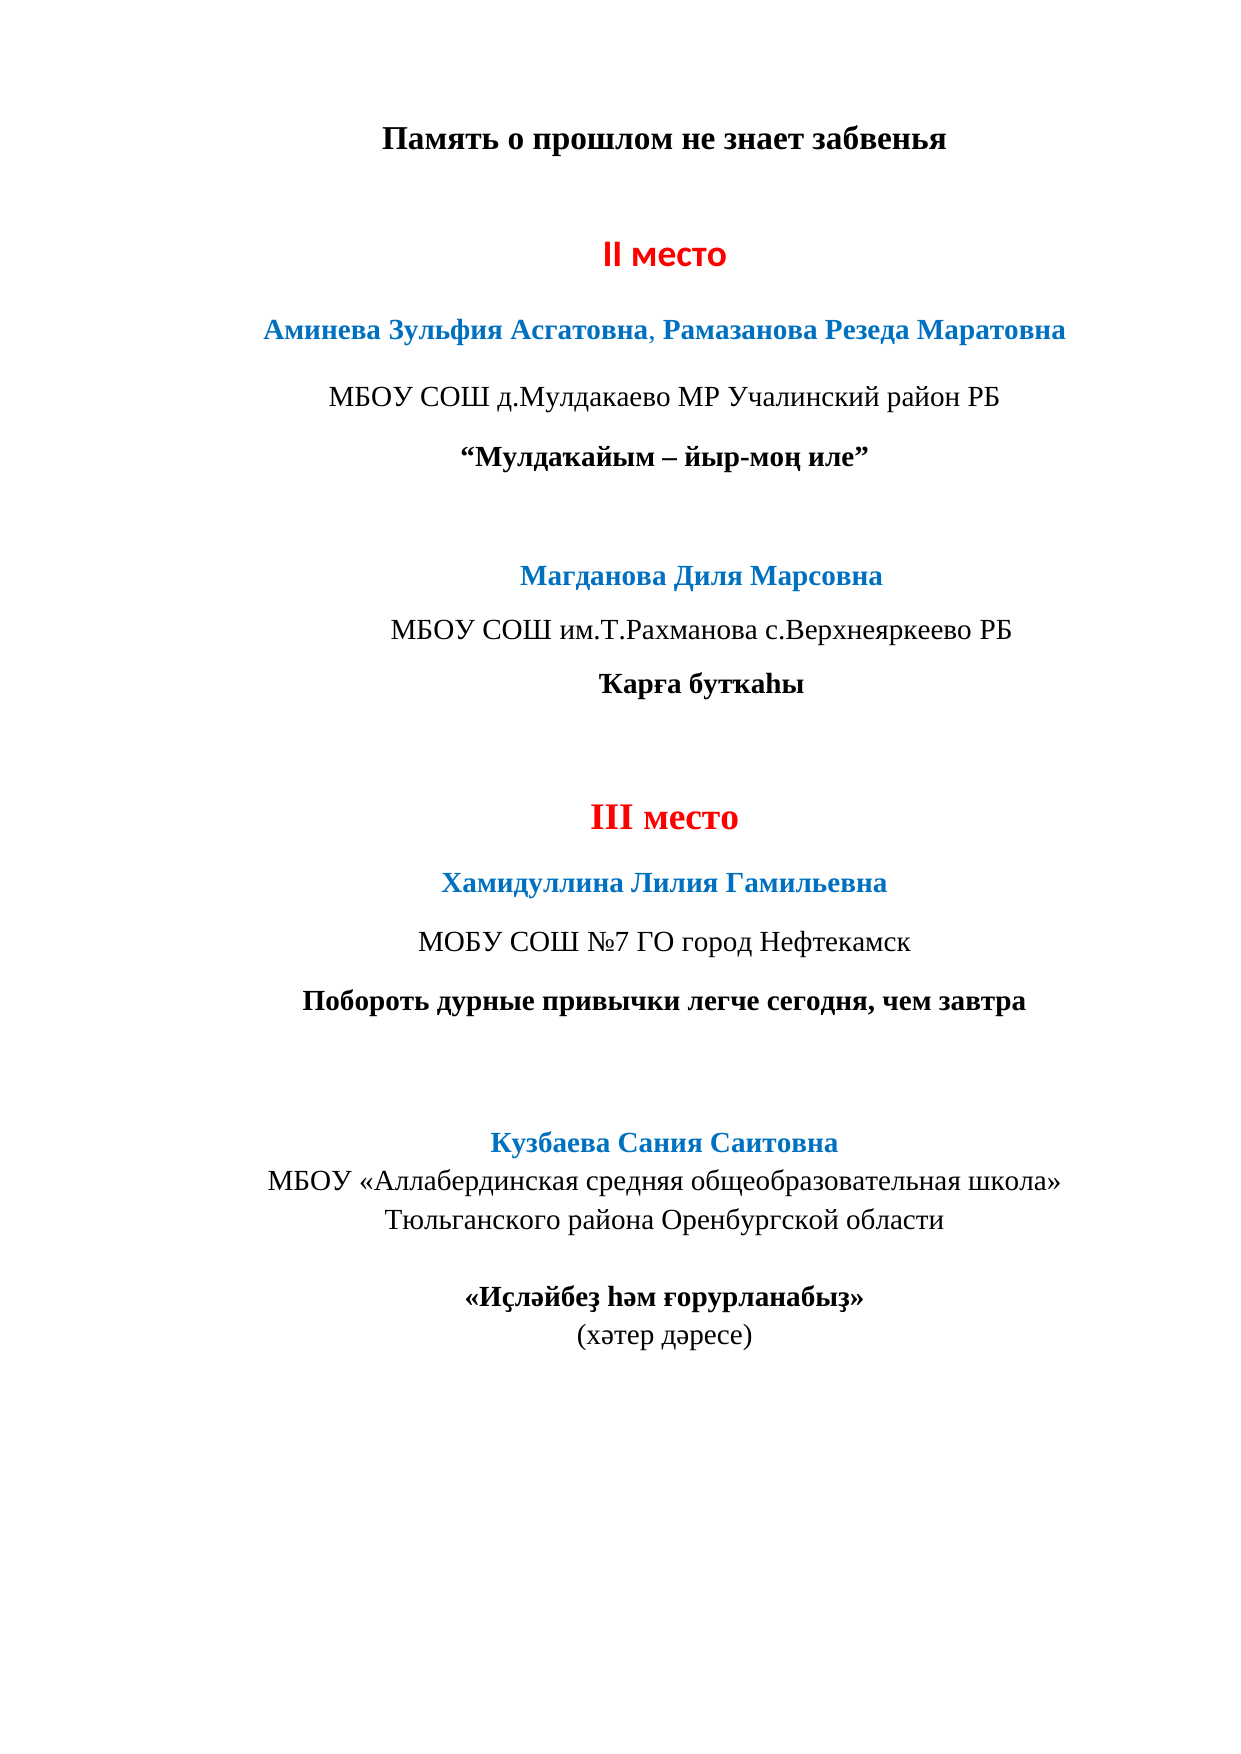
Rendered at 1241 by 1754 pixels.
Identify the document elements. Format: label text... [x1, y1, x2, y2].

text МОБУ СОШ №7 ГО город Нефтекамск [177, 924, 1152, 958]
text (хәтер дәресе) [177, 1317, 1152, 1351]
text Ҡарға бутҡаһы [251, 666, 1152, 700]
text Тюльганского района Оренбургской области [177, 1202, 1152, 1235]
text МБОУ СОШ д.Мулдакаево МР Учалинский район РБ [177, 379, 1152, 413]
text Кузбаева Сания Саитовна [177, 1125, 1152, 1158]
text МБОУ СОШ им.Т.Рахманова с.Верхнеяркеево РБ [251, 612, 1152, 646]
text Побороть дурные привычки легче сегодня, чем завтра [177, 983, 1152, 1017]
text Аминева Зульфия Асгатовна, Рамазанова Резеда Маратовна [177, 312, 1152, 345]
text III место [177, 794, 1152, 837]
text Память о прошлом не знает забвенья [177, 118, 1152, 156]
text “Мулдаҡайым – йыр-моң иле” [177, 439, 1152, 472]
text II место [177, 230, 1152, 276]
text МБОУ «Аллабердинская средняя общеобразовательная школа» [177, 1163, 1152, 1197]
text «Иҫләйбеҙ һәм ғорурланабыҙ» [177, 1279, 1152, 1312]
text Хамидуллина Лилия Гамильевна [177, 865, 1152, 898]
text Магданова Диля Марсовна [251, 558, 1152, 591]
